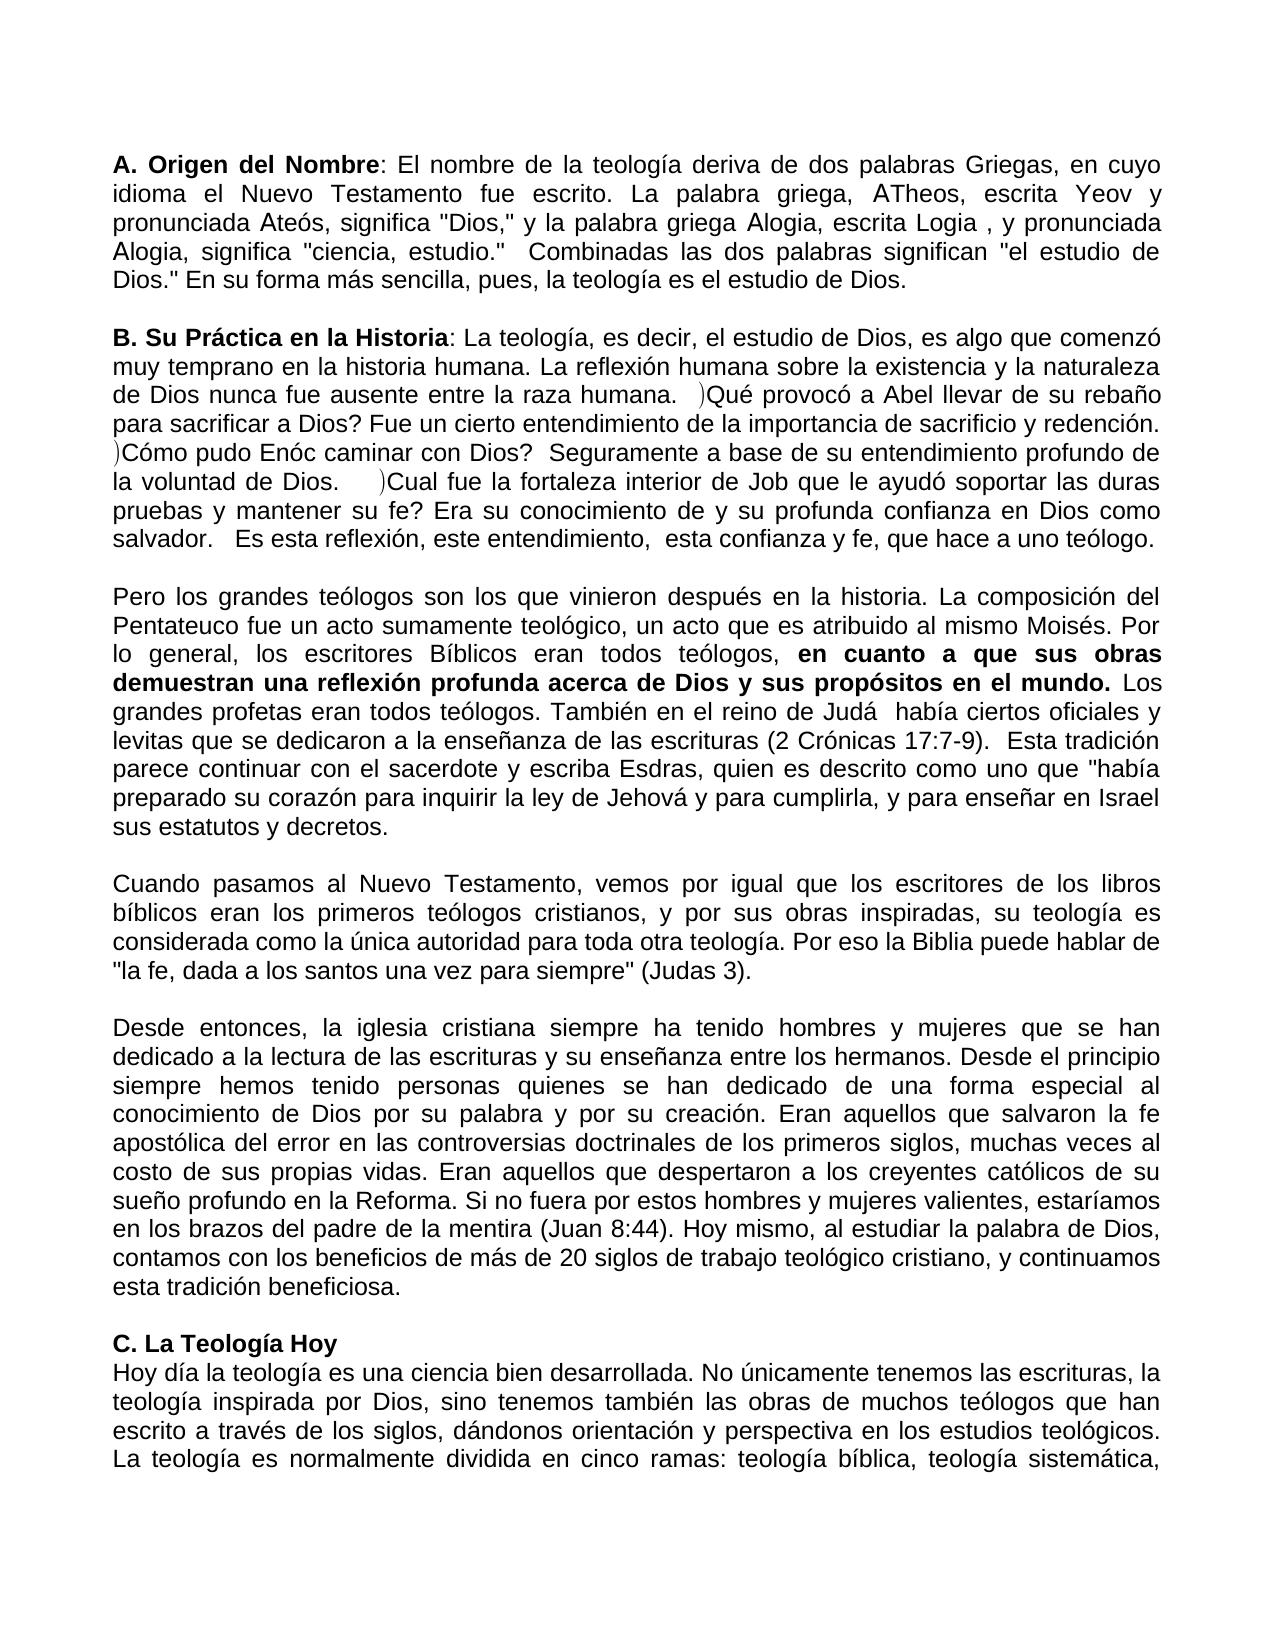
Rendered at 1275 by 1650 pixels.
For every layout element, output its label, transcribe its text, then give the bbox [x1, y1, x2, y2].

text B. Su Práctica en la Historia: La teología, es decir, el estudio de Dios, es algo que comenzó muy temprano en la historia humana. La reflexión humana sobre la existencia y la naturaleza de Dios nunca fue ausente entre la raza humana. Qué provocó a Abel llevar de su rebaño para sacrificar a Dios? Fue un cierto entendimiento de la importancia de sacrificio y redención. Cómo pudo Enóc caminar con Dios? Seguramente a base de su entendimiento profundo de la voluntad de Dios. Cual fue la fortaleza interior de Job que le ayudó soportar las duras pruebas y mantener su fe? Era su conocimiento de y su profunda confianza en Dios como salvador. Es esta reflexión, este entendimiento, esta confianza y fe, que hace a uno teólogo. [112, 323, 1162, 553]
text Pero los grandes teólogos son los que vinieron después en la historia. La composición del Pentateuco fue un acto sumamente teológico, un acto que es atribuido al mismo Moisés. Por lo general, los escritores Bíblicos eran todos teólogos, en cuanto a que sus obras demuestran una reflexión profunda acerca de Dios y sus propósitos en el mundo. Los grandes profetas eran todos teólogos. También en el reino de Judá había ciertos oficiales y levitas que se dedicaron a la enseñanza de las escrituras (2 Crónicas 17:7-9). Esta tradición parece continuar con el sacerdote y escriba Esdras, quien es descrito como uno que "había preparado su corazón para inquirir la ley de Jehová y para cumplirla, y para enseñar en Israel sus estatutos y decretos. [112, 582, 1162, 841]
text C. La Teología Hoy [112, 1329, 1162, 1358]
text Desde entonces, la iglesia cristiana siempre ha tenido hombres y mujeres que se han dedicado a la lectura de las escrituras y su enseñanza entre los hermanos. Desde el principio siempre hemos tenido personas quienes se han dedicado de una forma especial al conocimiento de Dios por su palabra y por su creación. Eran aquellos que salvaron la fe apostólica del error en las controversias doctrinales de los primeros siglos, muchas veces al costo de sus propias vidas. Eran aquellos que despertaron a los creyentes católicos de su sueño profundo en la Reforma. Si no fuera por estos hombres y mujeres valientes, estaríamos en los brazos del padre de la mentira (Juan 8:44). Hoy mismo, al estudiar la palabra de Dios, contamos con los beneficios de más de 20 siglos de trabajo teológico cristiano, y continuamos esta tradición beneficiosa. [112, 1013, 1162, 1301]
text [112, 1358, 1162, 1473]
text Cuando pasamos al Nuevo Testamento, vemos por igual que los escritores de los libros bíblicos eran los primeros teólogos cristianos, y por sus obras inspiradas, su teología es considerada como la única autoridad para toda otra teología. Por eso la Biblia puede hablar de "la fe, dada a los santos una vez para siempre" (Judas 3). [112, 869, 1162, 984]
text A. Origen del Nombre: El nombre de la teología deriva de dos palabras Griegas, en cuyo idioma el Nuevo Testamento fue escrito. La palabra griega, Theos, escrita Yeov y pronunciada teós, significa "Dios," y la palabra griega logia, escrita Logia , y pronunciada logia, significa "ciencia, estudio." Combinadas las dos palabras significan "el estudio de Dios." En su forma más sencilla, pues, la teología es el estudio de Dios. [112, 150, 1162, 294]
